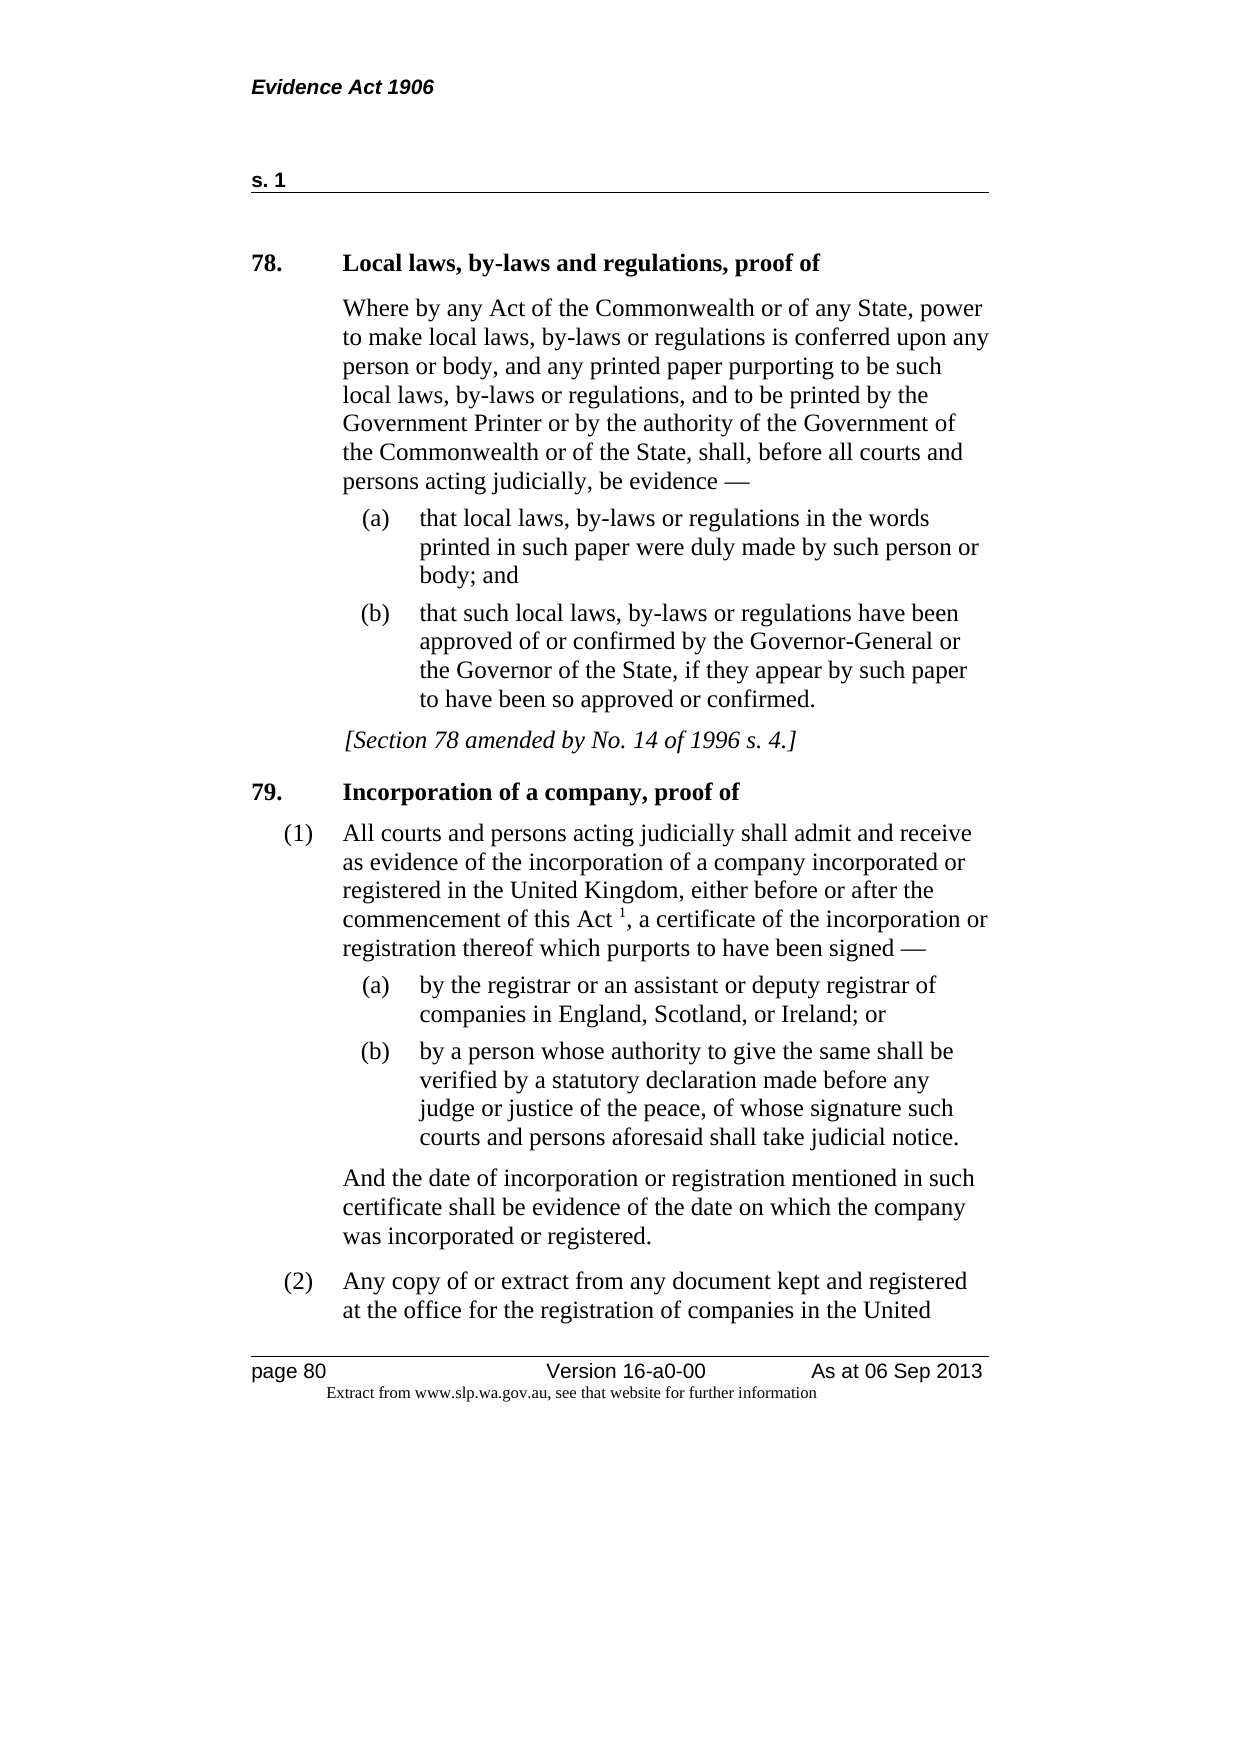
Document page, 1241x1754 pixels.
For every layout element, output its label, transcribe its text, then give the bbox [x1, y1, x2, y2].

text And the date of incorporation or registration mentioned in such certificate shall be evidence of the date on which the company was incorporated or registered. [251, 1163, 989, 1250]
text (a) that local laws, by-laws or regulations in the words printed in such paper were duly made by such person or body; and [251, 503, 989, 589]
text [Section 78 amended by No. 14 of 1996 s. 4.] [251, 725, 989, 754]
text (1) All courts and persons acting judicially shall admit and receive as evidence of the incorporation of a company incorporated or registered in the , either before or after the commencement of this Act 1, a certificate of the incorporation or registration thereof which purports to have been signed — [251, 818, 989, 962]
text (b) that such local laws, by-laws or regulations have been approved of or confirmed by the Governor-General or the Governor of the State, if they appear by such paper to have been so approved or confirmed. [251, 598, 989, 713]
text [251, 1266, 989, 1324]
text Where by any Act of the Commonwealth or of any State, power to make local laws, by-laws or regulations is conferred upon any person or body, and any printed paper purporting to be such local laws, by-laws or regulations, and to be printed by the Government Printer or by the authority of the Government of the Commonwealth or of the State, shall, before all courts and persons acting judicially, be evidence — [251, 293, 989, 495]
text (b) by a person whose authority to give the same shall be verified by a statutory declaration made before any judge or justice of the peace, of whose signature such courts and persons aforesaid shall take judicial notice. [251, 1036, 989, 1151]
subtitle 79. Incorporation of a company, proof of [251, 777, 989, 806]
subtitle 78. Local laws, by-laws and regulations, proof of [251, 248, 989, 277]
text (a) by the registrar or an assistant or deputy registrar of companies in , , or ; or [251, 970, 989, 1028]
